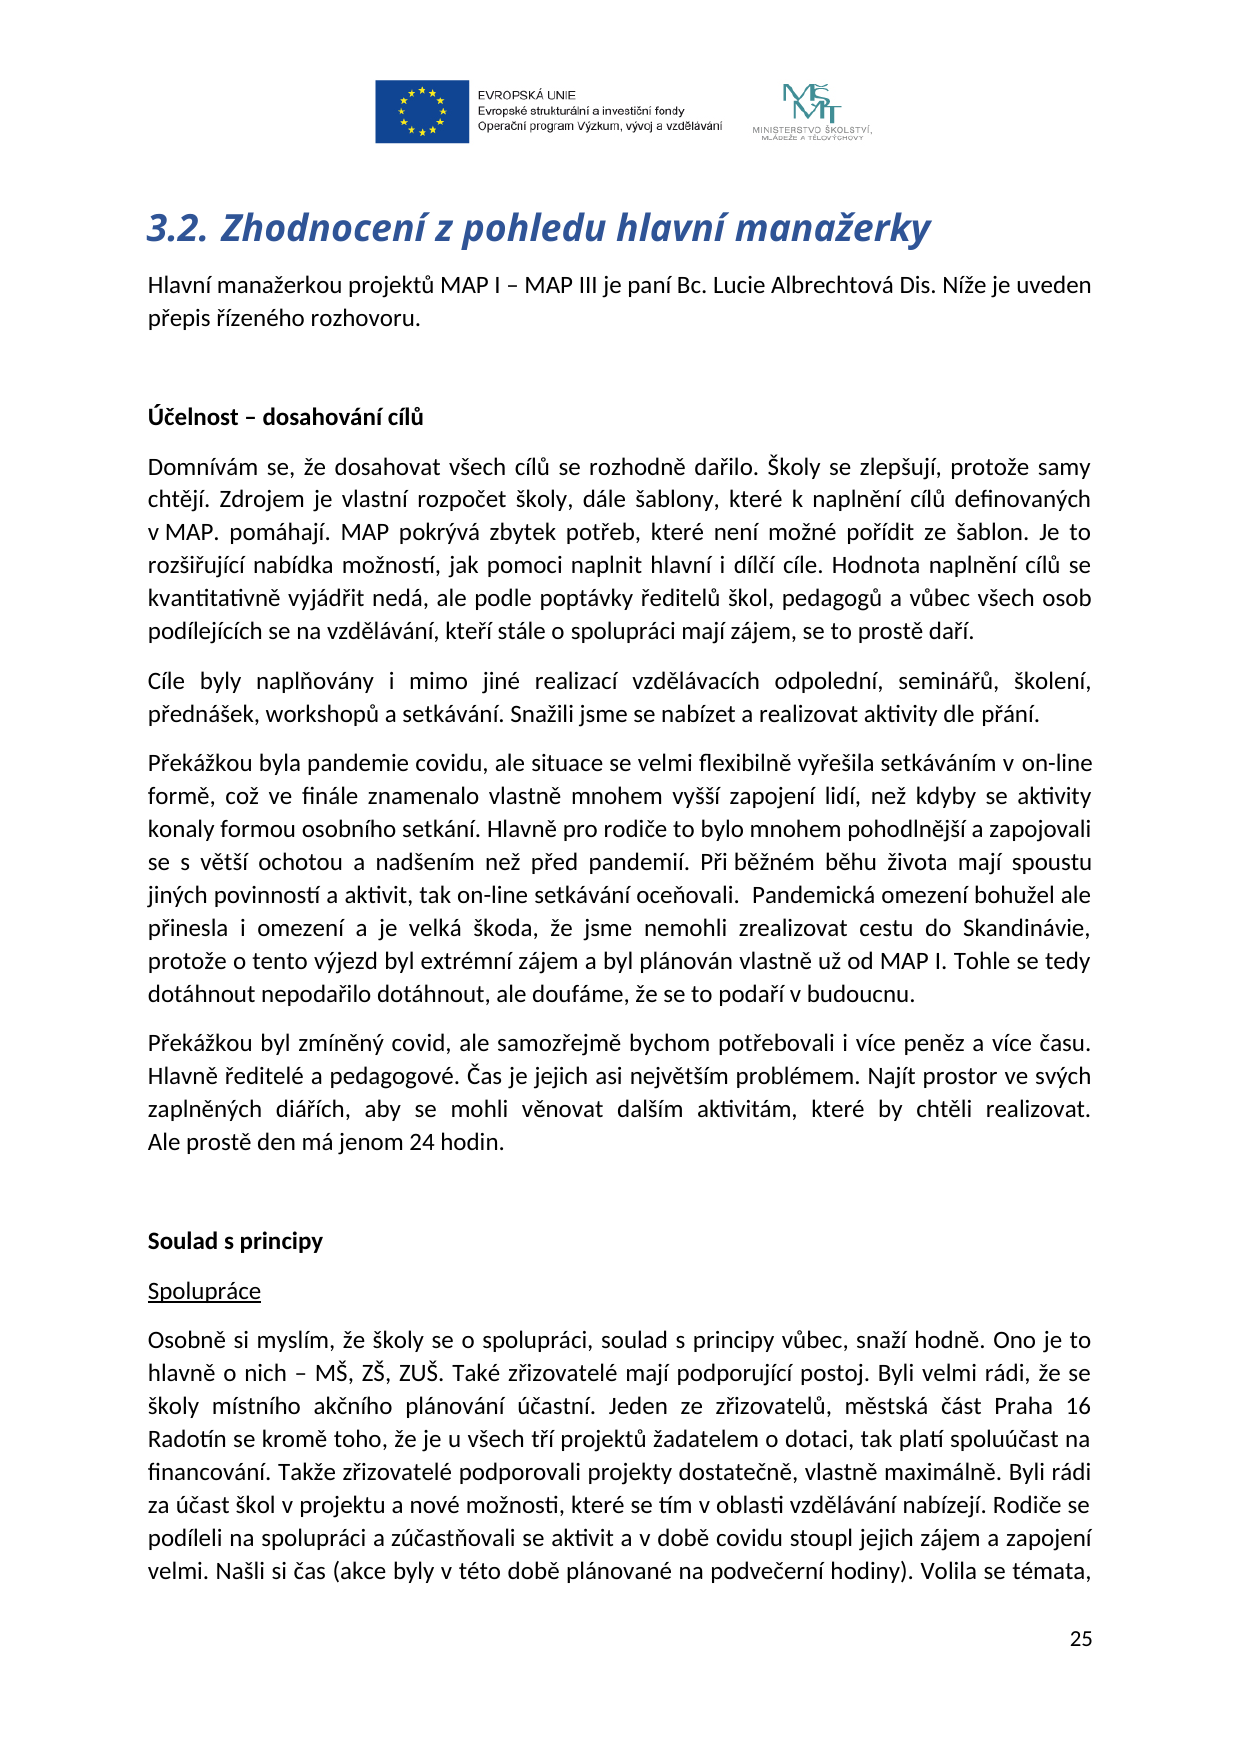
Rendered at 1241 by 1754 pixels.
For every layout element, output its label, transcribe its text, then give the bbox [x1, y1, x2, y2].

text Překážkou byla pandemie covidu, ale situace se velmi flexibilně vyřešila setkáváním v on-line formě, což ve finále znamenalo vlastně mnohem vyšší zapojení lidí, než kdyby se aktivity konaly formou osobního setkání. Hlavně pro rodiče to bylo mnohem pohodlnější a zapojovali se s větší ochotou a nadšením než před pandemií. Při běžném běhu života mají spoustu jiných povinností a aktivit, tak on-line setkávání oceňovali. Pandemická omezení bohužel ale přinesla i omezení a je velká škoda, že jsme nemohli zrealizovat cestu do Skandinávie, protože o tento výjezd byl extrémní zájem a byl plánován vlastně už od MAP I. Tohle se tedy dotáhnout nepodařilo dotáhnout, ale doufáme, že se to podaří v budoucnu. [148, 747, 1093, 1008]
text Spolupráce [148, 1275, 1093, 1305]
text Soulad s principy [148, 1225, 1093, 1256]
text Hlavní manažerkou projektů MAP I – MAP III je paní Bc. Lucie Albrechtová Dis. Níže je uveden přepis řízeného rozhovoru. [148, 269, 1093, 332]
text Překážkou byl zmíněný covid, ale samozřejmě bychom potřebovali i více peněz a více času. Hlavně ředitelé a pedagogové. Čas je jejich asi největším problémem. Najít prostor ve svých zaplněných diářích, aby se mohli věnovat dalším aktivitám, které by chtěli realizovat. Ale prostě den má jenom 24 hodin. [148, 1027, 1093, 1157]
text Domnívám se, že dosahovat všech cílů se rozhodně dařilo. Školy se zlepšují, protože samy chtějí. Zdrojem je vlastní rozpočet školy, dále šablony, které k naplnění cílů definovaných v MAP. pomáhají. MAP pokrývá zbytek potřeb, které není možné pořídit ze šablon. Je to rozšiřující nabídka možností, jak pomoci naplnit hlavní i dílčí cíle. Hodnota naplnění cílů se kvantitativně vyjádřit nedá, ale podle poptávky ředitelů škol, pedagogů a vůbec všech osob podílejících se na vzdělávání, kteří stále o spolupráci mají zájem, se to prostě daří. [148, 451, 1093, 646]
text Účelnost – dosahování cílů [148, 401, 1093, 432]
text Cíle byly naplňovány i mimo jiné realizací vzdělávacích odpolední, seminářů, školení, přednášek, workshopů a setkávání. Snažili jsme se nabízet a realizovat aktivity dle přání. [148, 665, 1093, 728]
picture [341, 73, 899, 174]
subtitle Zhodnocení z pohledu hlavní manažerky [146, 201, 1093, 252]
